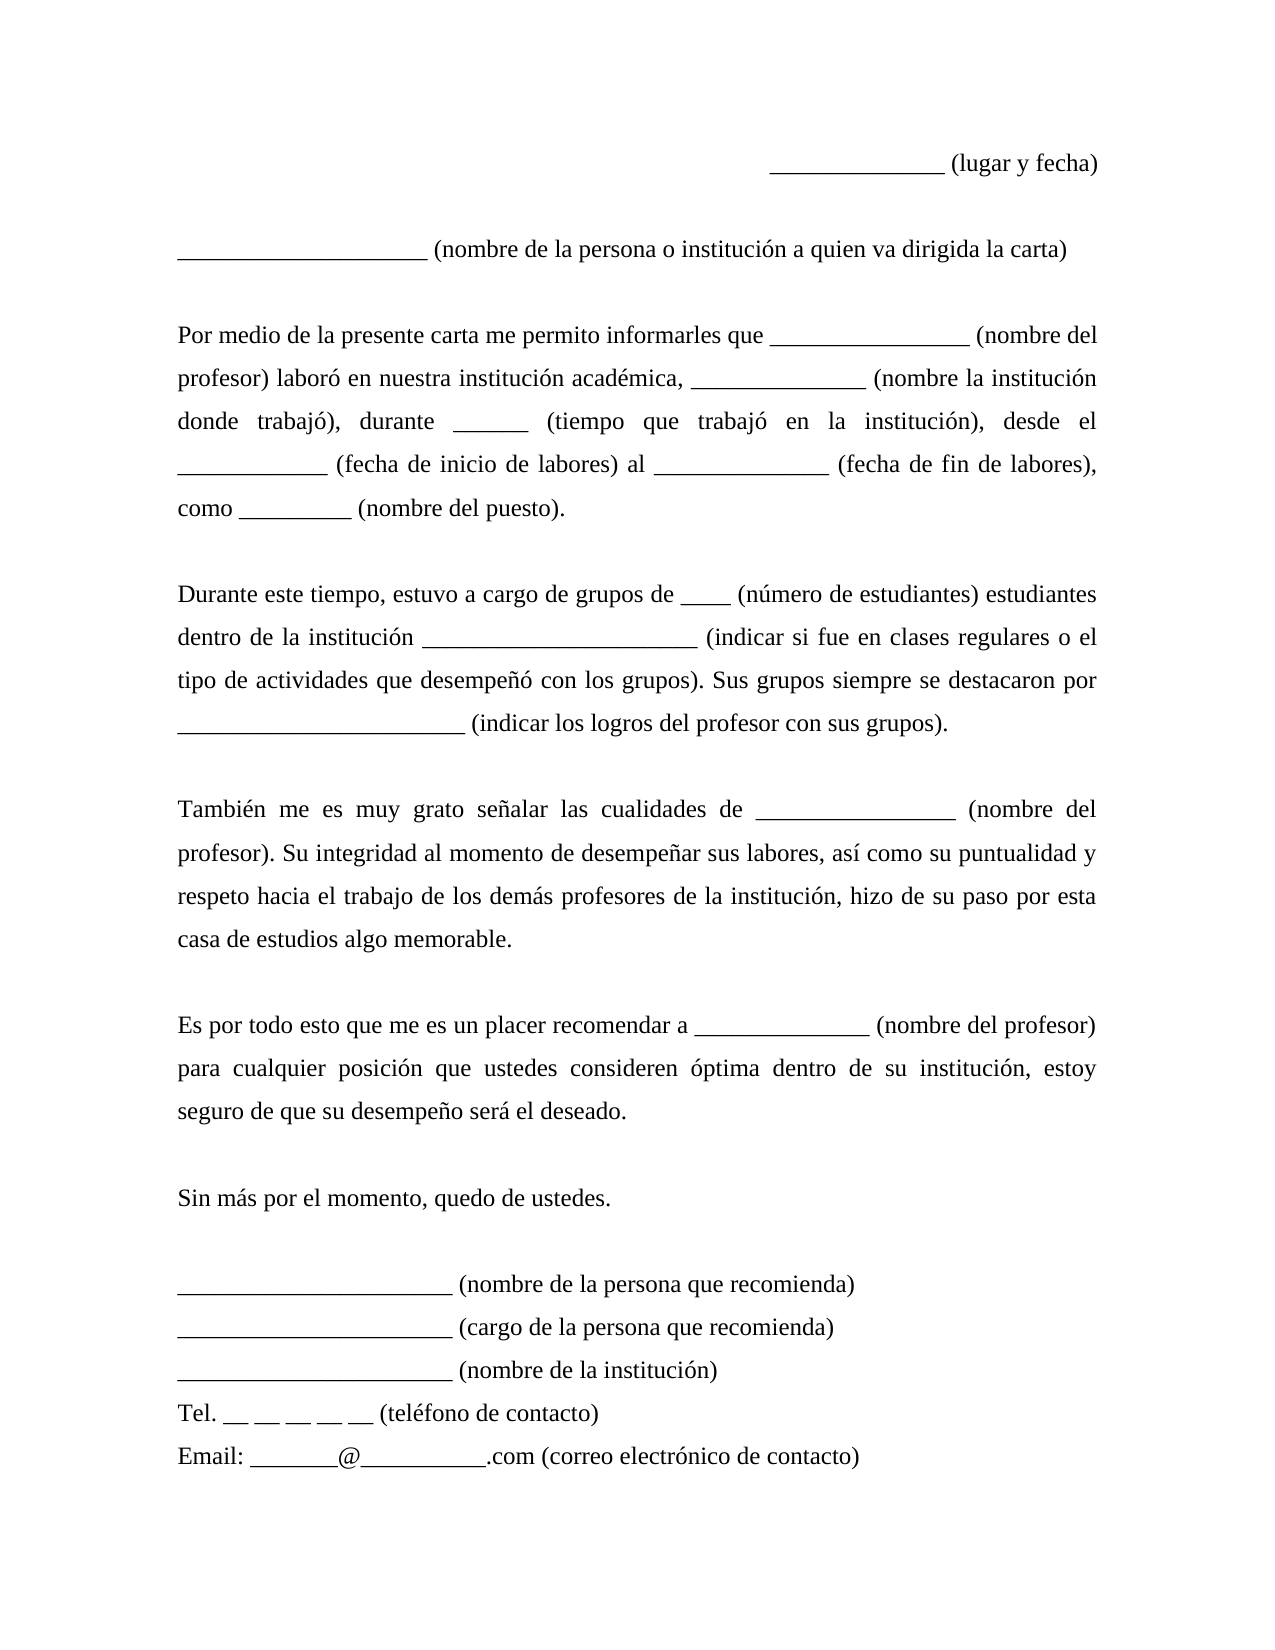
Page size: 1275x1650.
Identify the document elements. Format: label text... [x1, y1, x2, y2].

text ______________________ (cargo de la persona que recomienda) [177, 1312, 1098, 1341]
text También me es muy grato señalar las cualidades de ________________ (nombre del profesor). Su integridad al momento de desempeñar sus labores, así como su puntualidad y respeto hacia el trabajo de los demás profesores de la institución, hizo de su paso por esta casa de estudios algo memorable. [177, 794, 1098, 953]
text ______________________ (nombre de la persona que recomienda) [177, 1269, 1098, 1298]
text ______________________ (nombre de la institución) [177, 1355, 1098, 1384]
text Email: _______@__________.com (correo electrónico de contacto) [177, 1441, 1098, 1470]
text Tel. __ __ __ __ __ (teléfono de contacto) [177, 1398, 1098, 1427]
text ____________________ (nombre de la persona o institución a quien va dirigida la carta) [177, 234, 1098, 263]
text Por medio de la presente carta me permito informarles que ________________ (nombre del profesor) laboró en nuestra institución académica, ______________ (nombre la institución donde trabajó), durante ______ (tiempo que trabajó en la institución), desde el ____________ (fecha de inicio de labores) al ______________ (fecha de fin de labores), como _________ (nombre del puesto). [177, 320, 1098, 521]
text Es por todo esto que me es un placer recomendar a ______________ (nombre del profesor) para cualquier posición que ustedes consideren óptima dentro de su institución, estoy seguro de que su desempeño será el deseado. [177, 1010, 1098, 1125]
text Durante este tiempo, estuvo a cargo de grupos de ____ (número de estudiantes) estudiantes dentro de la institución ______________________ (indicar si fue en clases regulares o el tipo de actividades que desempeñó con los grupos). Sus grupos siempre se destacaron por _______________________ (indicar los logros del profesor con sus grupos). [177, 579, 1098, 737]
text Sin más por el momento, quedo de ustedes. [177, 1183, 1098, 1211]
text ______________ (lugar y fecha) [177, 148, 1098, 176]
